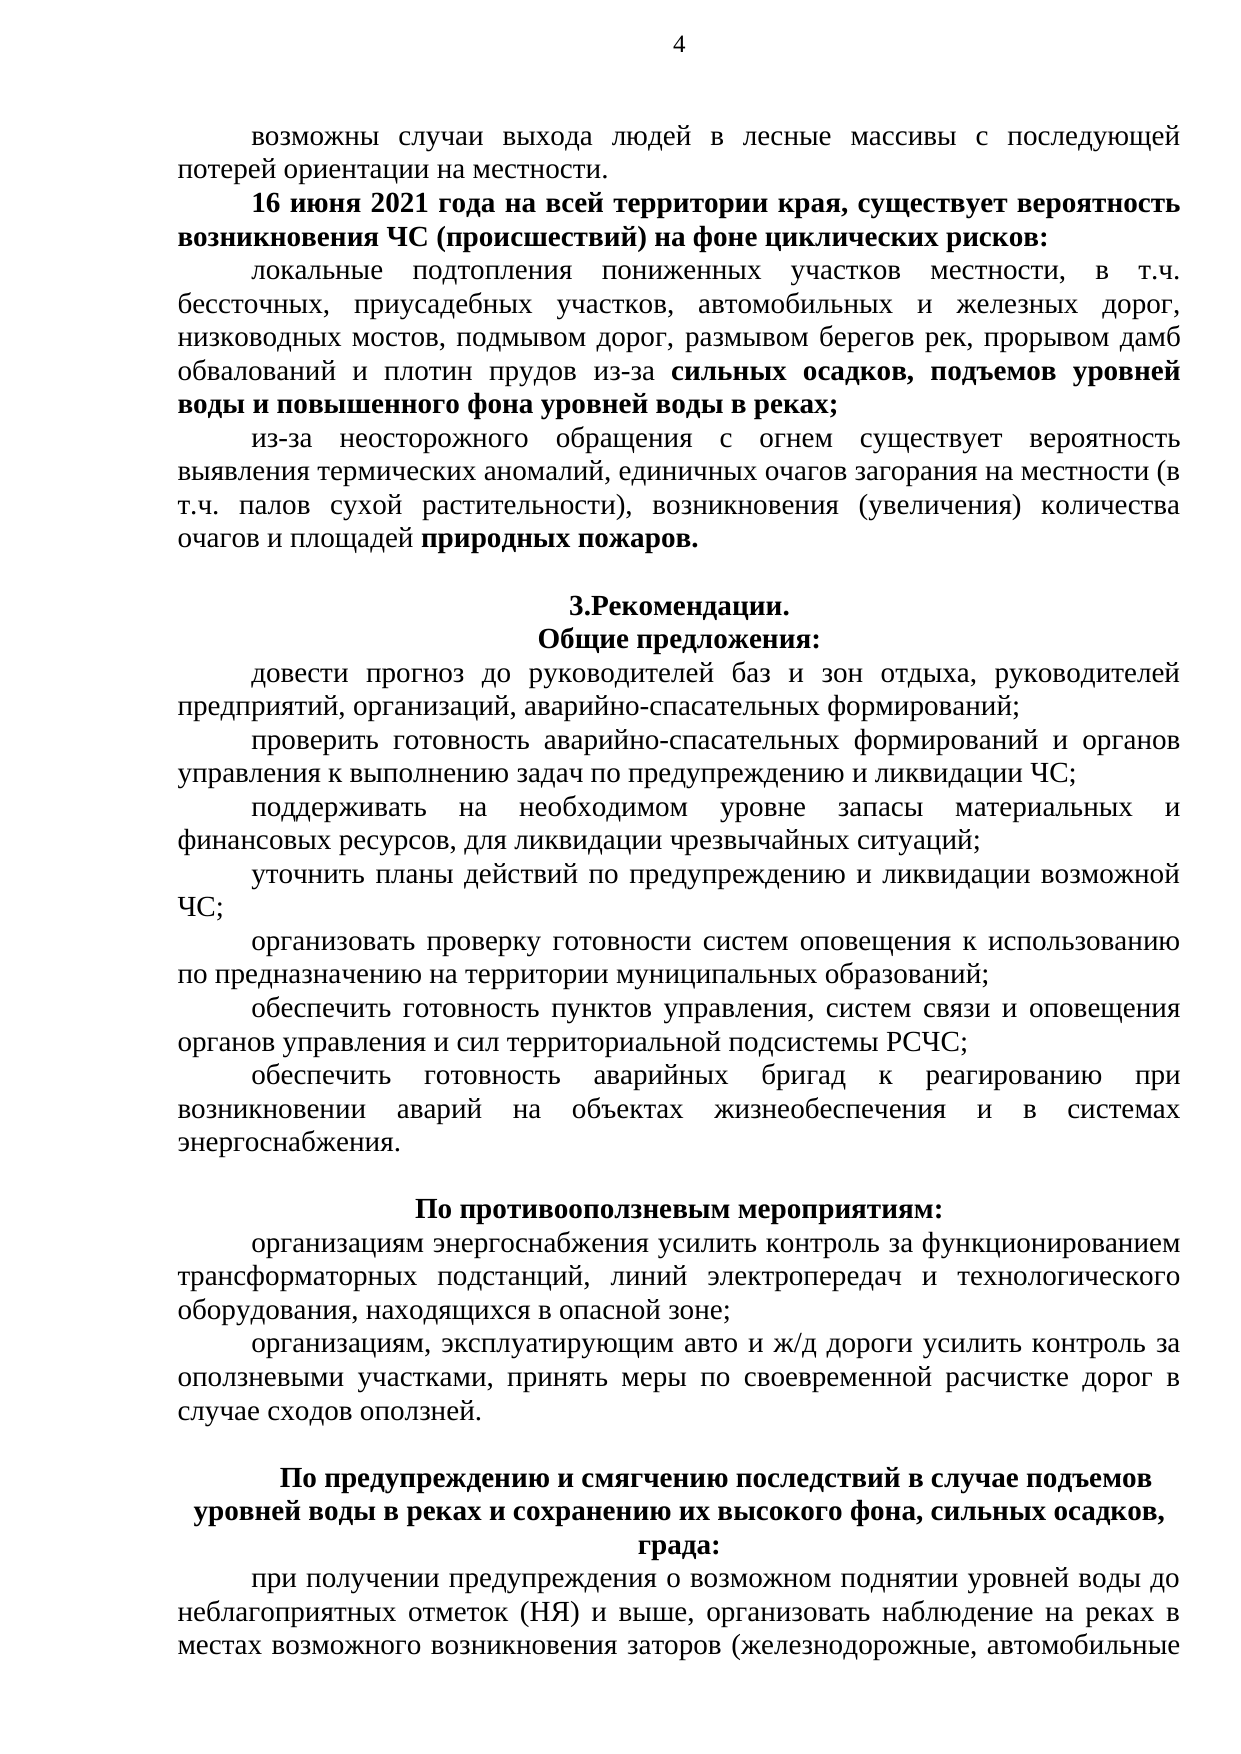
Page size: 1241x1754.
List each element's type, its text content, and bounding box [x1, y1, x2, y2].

text 16 июня 2021 года на всей территории края, существует вероятность возникновения ЧС (происшествий) на фоне циклических рисков: [177, 185, 1181, 252]
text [177, 1560, 1181, 1661]
text обеспечить готовность аварийных бригад к реагированию при возникновении аварий на объектах жизнеобеспечения и в системах энергоснабжения. [177, 1057, 1181, 1158]
text 3.Рекомендации. [177, 588, 1181, 621]
text организациям энергоснабжения усилить контроль за функционированием трансформаторных подстанций, линий электропередач и технологического оборудования, находящихся в опасной зоне; [177, 1225, 1181, 1326]
text Общие предложения: [177, 621, 1181, 655]
text обеспечить готовность пунктов управления, систем связи и оповещения органов управления и сил территориальной подсистемы РСЧС; [177, 990, 1181, 1057]
text организациям, эксплуатирующим авто и ж/д дороги усилить контроль за оползневыми участками, принять меры по своевременной расчистке дорог в случае сходов оползней. [177, 1326, 1181, 1426]
text уточнить планы действий по предупреждению и ликвидации возможной ЧС; [177, 856, 1181, 923]
text из-за неосторожного обращения с огнем существует вероятность выявления термических аномалий, единичных очагов загорания на местности (в т.ч. палов сухой растительности), возникновения (увеличения) количества очагов и площадей природных пожаров. [177, 420, 1181, 554]
text проверить готовность аварийно-спасательных формирований и органов управления к выполнению задач по предупреждению и ликвидации ЧС; [177, 722, 1181, 789]
text возможны случаи выхода людей в лесные массивы с последующей потерей ориентации на местности. [177, 118, 1181, 185]
text локальные подтопления пониженных участков местности, в т.ч. бессточных, приусадебных участков, автомобильных и железных дорог, низководных мостов, подмывом дорог, размывом берегов рек, прорывом дамб обвалований и плотин прудов из-за сильных осадков, подъемов уровней воды и повышенного фона уровней воды в реках; [177, 252, 1181, 420]
text По предупреждению и смягчению последствий в случае подъемов уровней воды в реках и сохранению их высокого фона, сильных осадков, града: [177, 1460, 1181, 1560]
text поддерживать на необходимом уровне запасы материальных и финансовых ресурсов, для ликвидации чрезвычайных ситуаций; [177, 789, 1181, 856]
text довести прогноз до руководителей баз и зон отдыха, руководителей предприятий, организаций, аварийно-спасательных формирований; [177, 655, 1181, 722]
text организовать проверку готовности систем оповещения к использованию по предназначению на территории муниципальных образований; [177, 923, 1181, 990]
text По противооползневым мероприятиям: [177, 1191, 1181, 1225]
